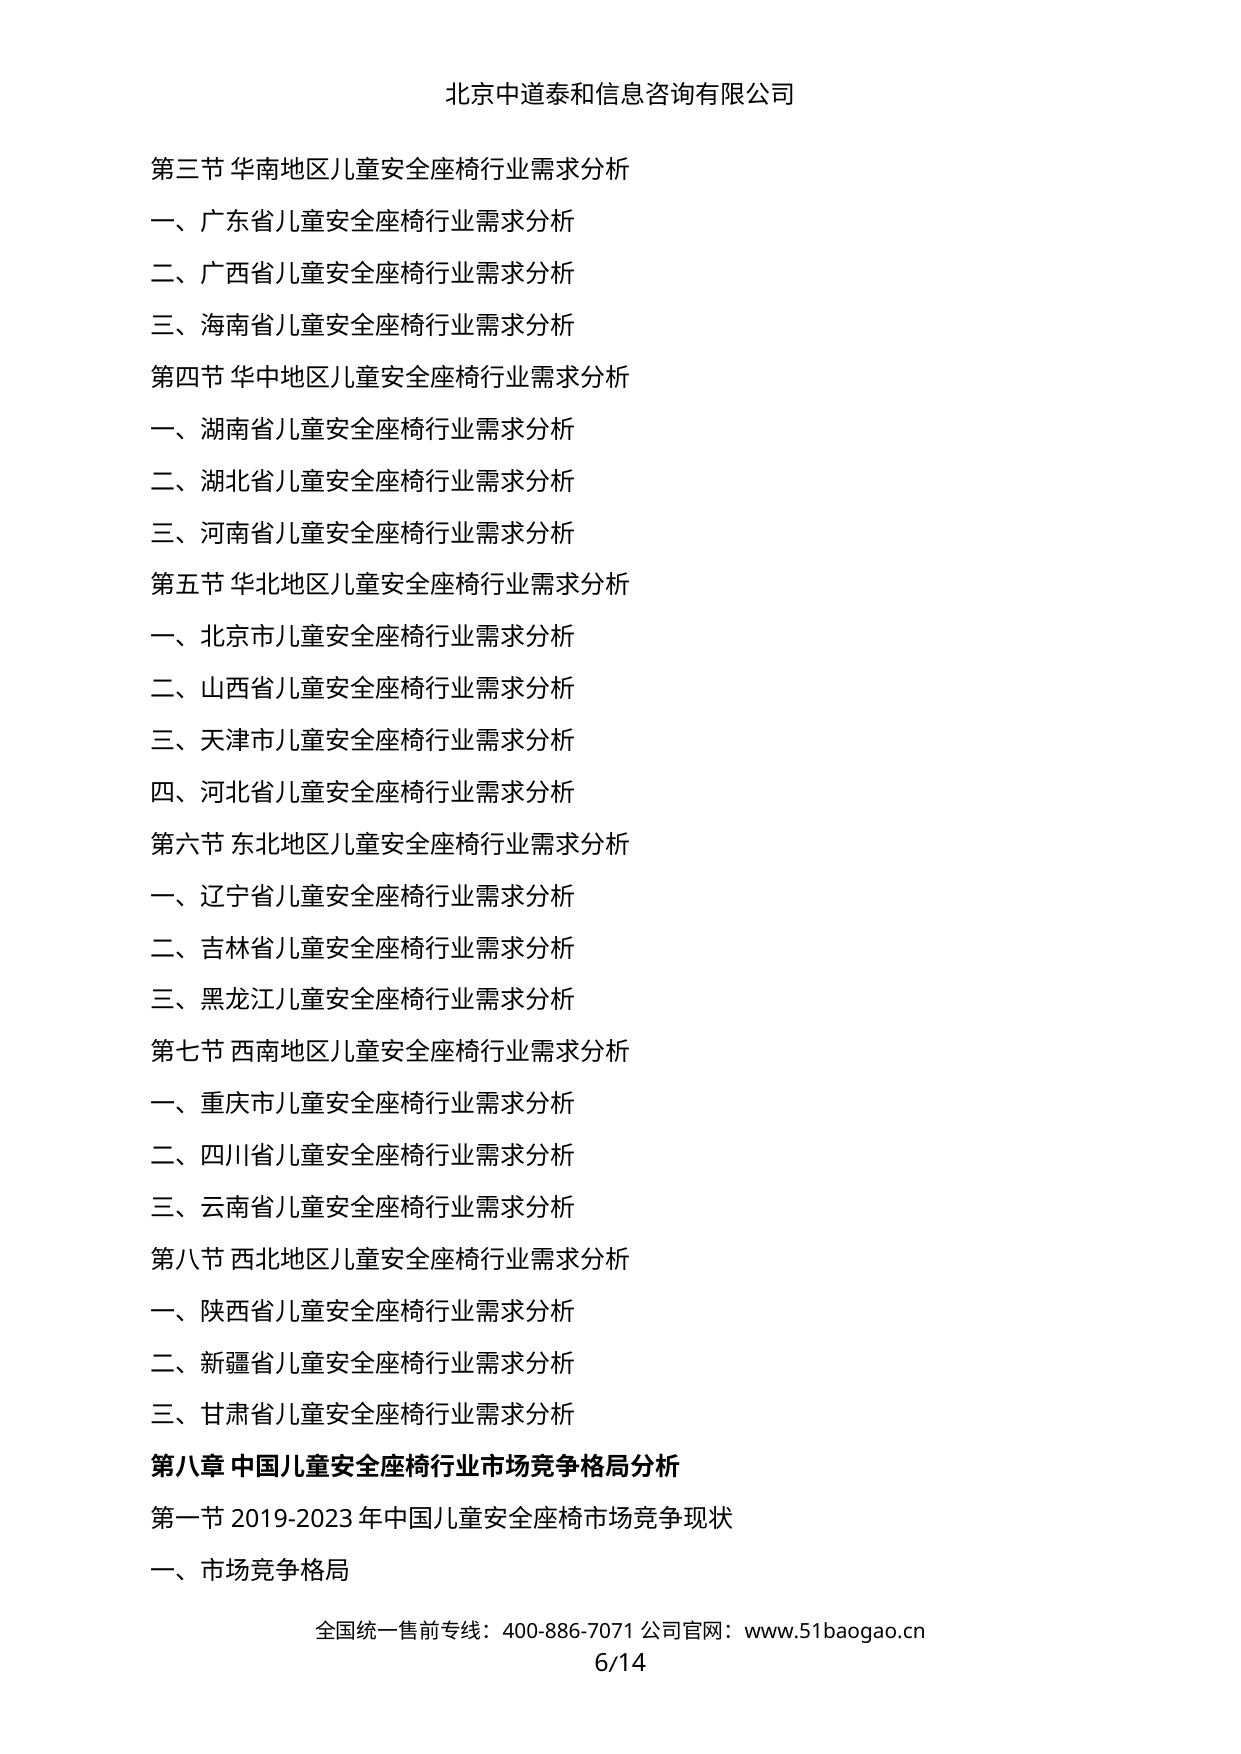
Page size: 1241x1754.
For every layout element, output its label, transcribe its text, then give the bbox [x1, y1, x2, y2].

text 一、陕西省儿童安全座椅行业需求分析 [150, 1291, 1090, 1327]
text 二、四川省儿童安全座椅行业需求分析 [150, 1136, 1090, 1172]
text 一、重庆市儿童安全座椅行业需求分析 [150, 1084, 1090, 1120]
text 第五节 华北地区儿童安全座椅行业需求分析 [150, 565, 1090, 601]
text 一、市场竞争格局 [150, 1551, 1090, 1587]
text 一、湖南省儿童安全座椅行业需求分析 [150, 409, 1090, 446]
text 四、河北省儿童安全座椅行业需求分析 [150, 772, 1090, 809]
text 三、甘肃省儿童安全座椅行业需求分析 [150, 1395, 1090, 1431]
text 第六节 东北地区儿童安全座椅行业需求分析 [150, 824, 1090, 861]
text 二、吉林省儿童安全座椅行业需求分析 [150, 928, 1090, 964]
text 三、河南省儿童安全座椅行业需求分析 [150, 513, 1090, 549]
text 第八章 中国儿童安全座椅行业市场竞争格局分析 [150, 1447, 1090, 1483]
text 二、新疆省儿童安全座椅行业需求分析 [150, 1343, 1090, 1379]
text 第三节 华南地区儿童安全座椅行业需求分析 [150, 150, 1090, 186]
text 第八节 西北地区儿童安全座椅行业需求分析 [150, 1239, 1090, 1276]
text 第一节 2019-2023年中国儿童安全座椅市场竞争现状 [150, 1499, 1090, 1535]
text 一、广东省儿童安全座椅行业需求分析 [150, 202, 1090, 238]
text 三、天津市儿童安全座椅行业需求分析 [150, 721, 1090, 757]
text 一、辽宁省儿童安全座椅行业需求分析 [150, 876, 1090, 912]
text 第四节 华中地区儿童安全座椅行业需求分析 [150, 357, 1090, 394]
text 三、黑龙江儿童安全座椅行业需求分析 [150, 980, 1090, 1016]
text 二、湖北省儿童安全座椅行业需求分析 [150, 461, 1090, 497]
text 第七节 西南地区儿童安全座椅行业需求分析 [150, 1032, 1090, 1068]
text 三、海南省儿童安全座椅行业需求分析 [150, 306, 1090, 342]
text 二、山西省儿童安全座椅行业需求分析 [150, 669, 1090, 705]
text 一、北京市儿童安全座椅行业需求分析 [150, 617, 1090, 653]
text 三、云南省儿童安全座椅行业需求分析 [150, 1187, 1090, 1224]
text 二、广西省儿童安全座椅行业需求分析 [150, 254, 1090, 290]
